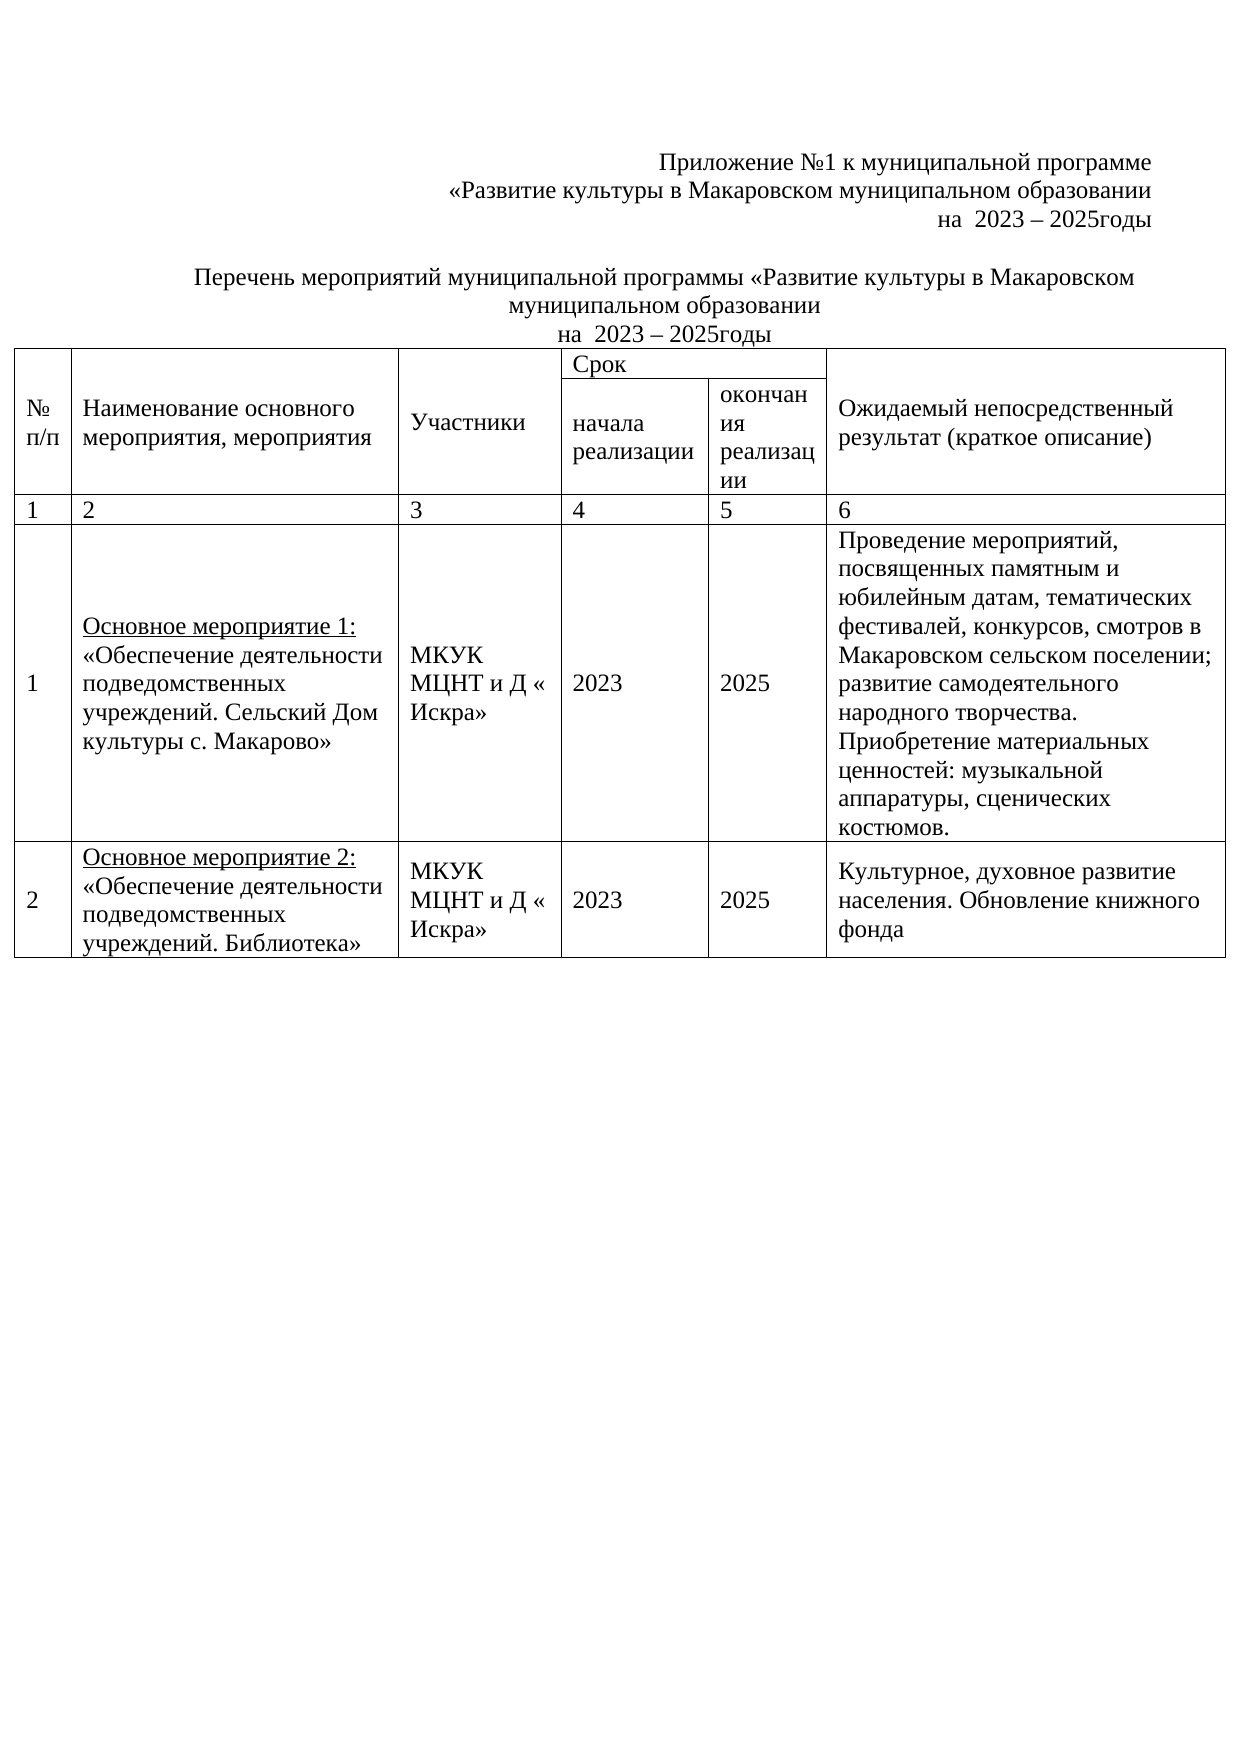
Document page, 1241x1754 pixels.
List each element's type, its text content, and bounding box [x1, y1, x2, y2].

table_cell 2023 [562, 525, 708, 841]
table_header Наименование основного мероприятия, мероприятия [72, 349, 398, 494]
text на 2023 – 2025годы [177, 204, 1152, 233]
table_cell 2023 [562, 842, 708, 957]
table_cell Основное мероприятие 2: «Обеспечение деятельности подведомственных учреждений. Библиотека» [72, 842, 398, 957]
table_cell 2 [72, 495, 398, 524]
text Приложение №1 к муниципальной программе [177, 147, 1152, 176]
table_cell 2025 [709, 842, 826, 957]
text на 2023 – 2025годы [177, 319, 1152, 348]
table_cell Проведение мероприятий, посвященных памятным и юбилейным датам, тематических фестивалей, конкурсов, смотров в Макаровском сельском поселении; развитие самодеятельного народного творчества. Приобретение материальных ценностей: музыкальной аппаратуры, сценических костюмов. [827, 525, 1225, 841]
table_header № п/п [15, 349, 71, 494]
table_cell 2025 [709, 525, 826, 841]
text Перечень мероприятий муниципальной программы «Развитие культуры в Макаровском муниципальном образовании [177, 262, 1152, 319]
table_cell 5 [709, 495, 826, 524]
table_cell 1 [15, 525, 71, 841]
table_cell 3 [399, 495, 561, 524]
table_cell 1 [15, 495, 71, 524]
table_cell МКУК МЦНТ и Д « Искра» [399, 842, 561, 957]
table_cell 4 [562, 495, 708, 524]
text «Развитие культуры в Макаровском муниципальном образовании [177, 176, 1152, 204]
table_header Срок [562, 349, 826, 378]
table_cell Основное мероприятие 1: «Обеспечение деятельности подведомственных учреждений. Сельский Дом культуры с. Макарово» [72, 525, 398, 841]
table_cell МКУК МЦНТ и Д « Искра» [399, 525, 561, 841]
table_header Ожидаемый непосредственный результат (краткое описание) [827, 349, 1225, 494]
table_cell начала реализации [562, 379, 708, 494]
table_cell окончания реализации [709, 379, 826, 494]
table_cell 2 [15, 842, 71, 957]
table_cell 6 [827, 495, 1225, 524]
table_cell Культурное, духовное развитие населения. Обновление книжного фонда [827, 842, 1225, 957]
table_header Участники [399, 349, 561, 494]
